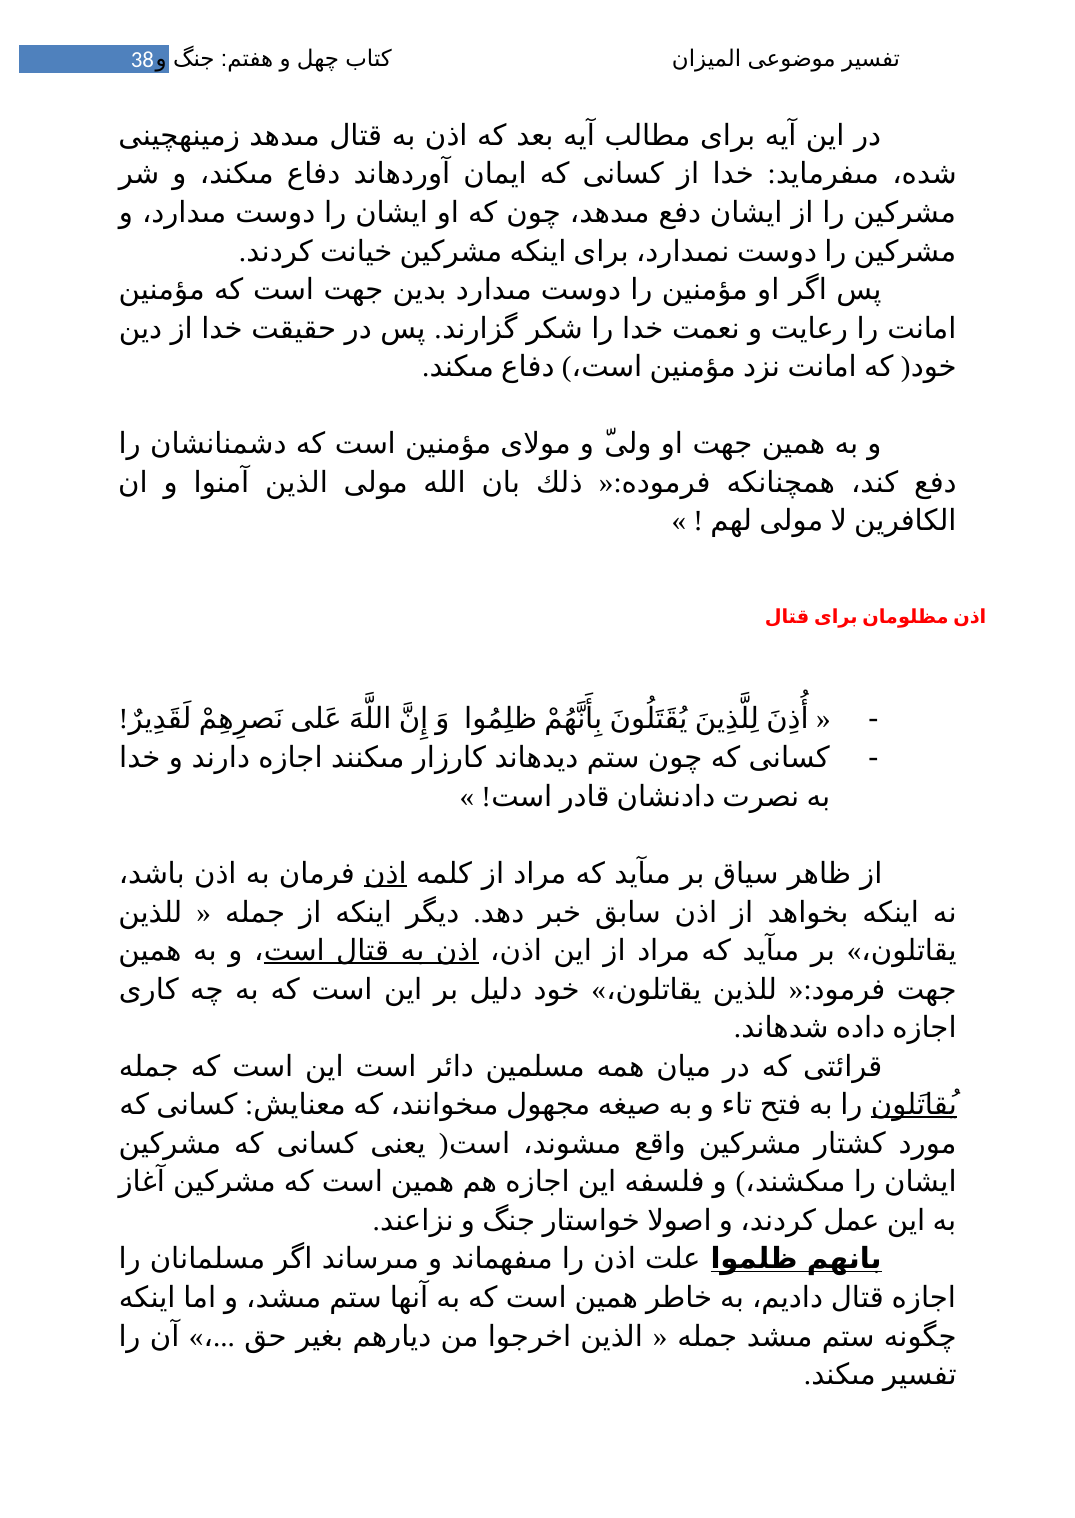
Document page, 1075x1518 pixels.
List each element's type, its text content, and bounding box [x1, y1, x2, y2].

text قرائتى كه در ميان همه مسلمين دائر است اين است كه جمله يُقاتَلون را به فتح تاء و به صيغه مجهول مى‏خوانند، كه معنايش: كسانى كه مورد كشتار مشركين واقع مى‏شوند، است( يعنى كسانى كه مشركين ايشان را مى‏كشند،) و فلسفه اين اجازه هم همين است كه مشركين آغاز به اين عمل كردند، و اصولا خواستار جنگ و نزاعند. [118, 1049, 957, 1237]
list « أُذِنَ لِلَّذِينَ يُقَتَلُونَ بِأَنَّهُمْ ظلِمُوا وَ إِنَّ اللَّهَ عَلى نَصرِهِمْ لَقَدِيرٌ! [118, 701, 868, 735]
text از ظاهر سياق بر مى‏آيد كه مراد از کلمه اذن فرمان به اذن باشد، نه اينكه بخواهد از اذن سابق خبر دهد. ديگر اينكه از جمله « للذين يقاتلون،» بر مى‏آيد كه مراد از اين اذن، اذن به قتال است، و به همين جهت فرمود:« للذين يقاتلون،» خود دليل بر اين است كه به چه كارى اجازه داده شده‏اند. [118, 856, 957, 1044]
text و به همين جهت او ولىّ و مولاى مؤمنين است كه دشمنانشان را دفع كند، همچنانكه فرموده:« ذلك بان الله مولى الذين آمنوا و ان الكافرين لا مولى لهم ! » [118, 426, 957, 537]
subtitle اذن مظلومان برای قتال [118, 606, 986, 644]
text در اين آيه براى مطالب آيه بعد كه اذن به قتال مى‏دهد زمينه‏چينى شده، مى‏فرمايد: خدا از كسانى كه ايمان آورده‏اند دفاع مى‏كند، و شر مشركين را از ايشان دفع مى‏دهد، چون كه او ايشان را دوست مى‏دارد، و مشركين را دوست نمى‏دارد، براى اينكه مشركين خيانت كردند. [118, 118, 957, 267]
text بانهم ظلموا علت اذن را مى‏فهماند و مى‏رساند اگر مسلمانان را اجازه قتال داديم، به خاطر همين است كه به آنها ستم مى‏شد، و اما اينكه چگونه ستم مى‏شد جمله « الذين اخرجوا من ديارهم بغير حق ...،» آن را تفسير مى‏كند. [118, 1242, 957, 1391]
list كسانى كه چون ستم ديده‏اند كارزار مى‏كنند اجازه دارند و خدا به نصرت دادنشان قادر است! » [118, 740, 868, 813]
text پس اگر او مؤمنين را دوست مى‏دارد بدين جهت است كه مؤمنين امانت را رعايت و نعمت خدا را شكر گزارند. پس در حقيقت خدا از دين خود( كه امانت نزد مؤمنين است،) دفاع مى‏كند. [118, 272, 957, 383]
